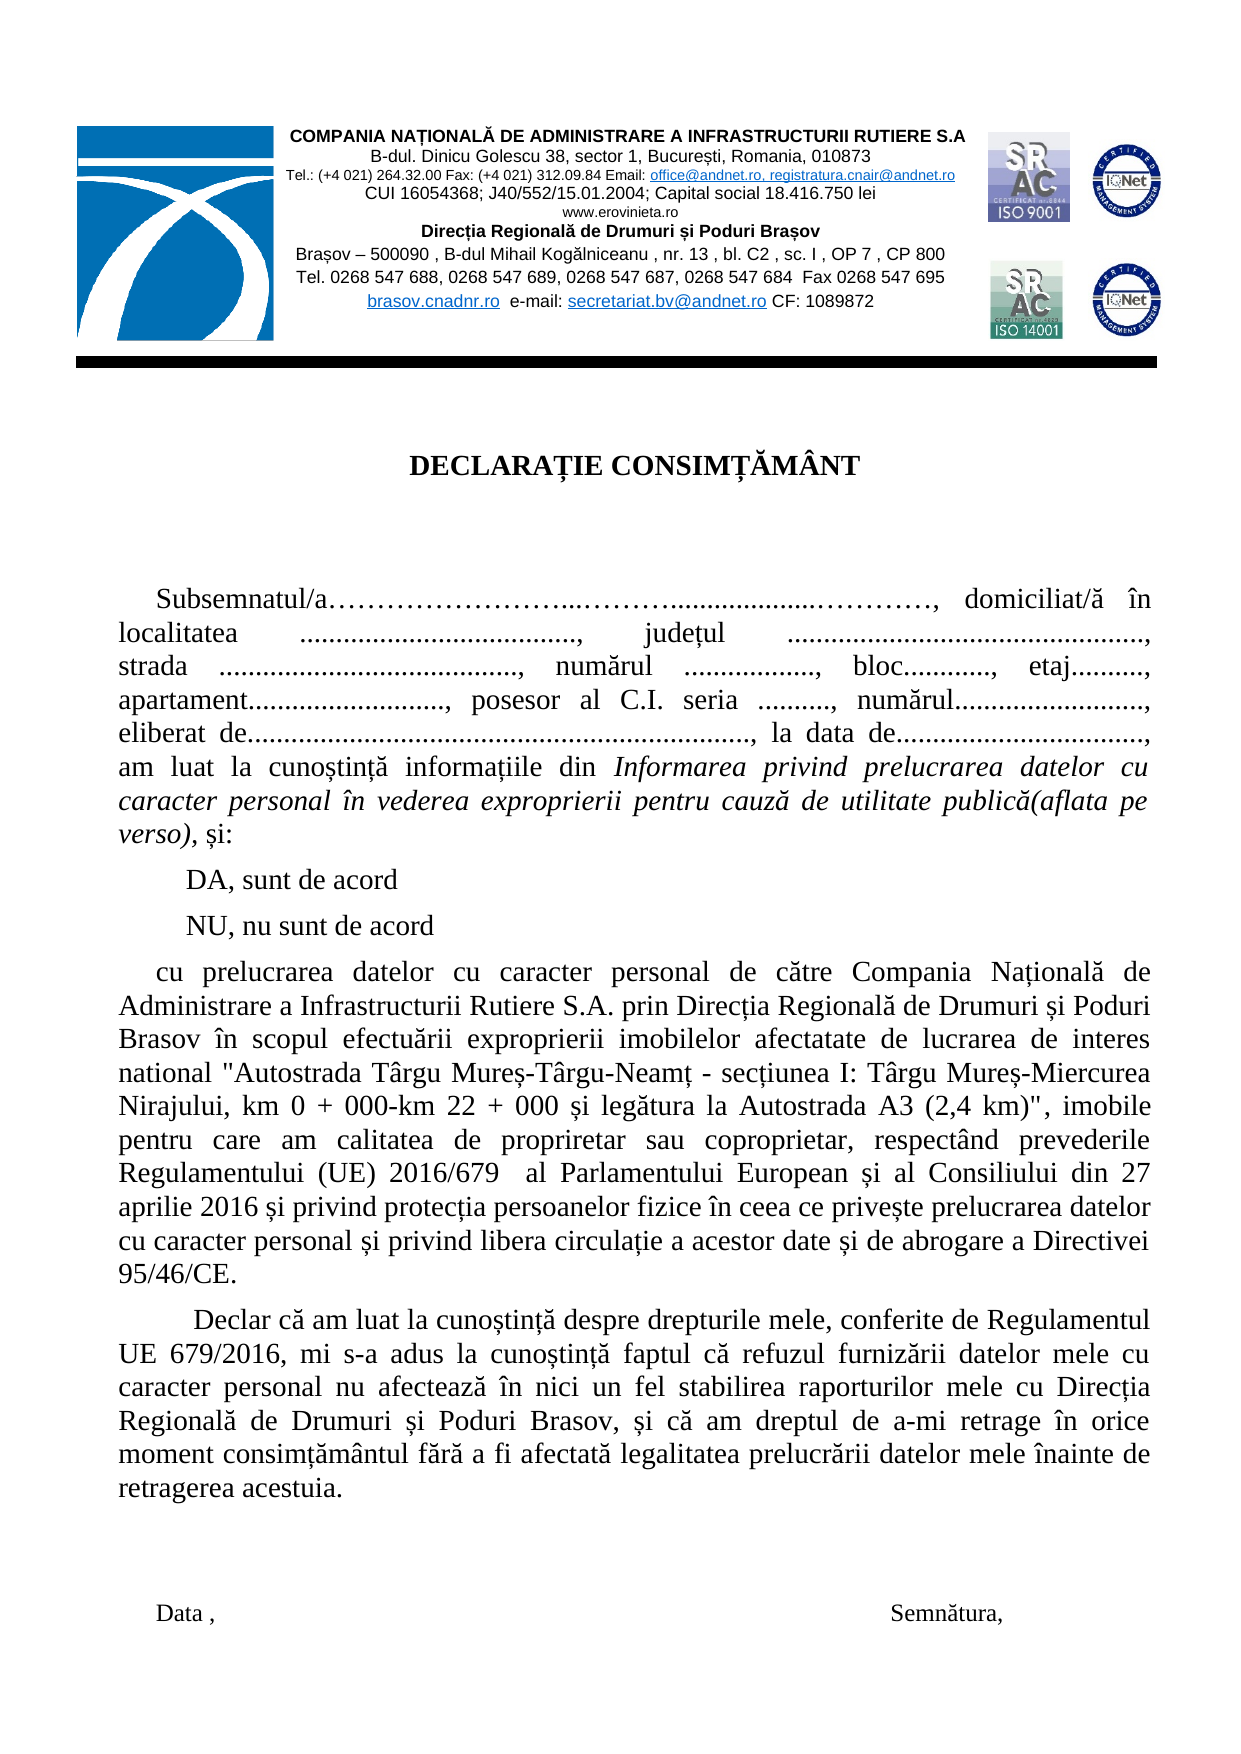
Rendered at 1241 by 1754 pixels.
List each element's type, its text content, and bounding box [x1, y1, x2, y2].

text  DA, sunt de acord [118, 862, 1152, 896]
text cu prelucrarea datelor cu caracter personal de către Compania Națională de Administrare a Infrastructurii Rutiere S.A. prin Direcția Regională de Drumuri și Poduri Brasov în scopul efectuării exproprierii imobilelor afectatate de lucrarea de interes national "Autostrada Târgu Mureș-Târgu-Neamț - secțiunea I: Târgu Mureș-Miercurea Nirajului, km 0 + 000-km 22 + 000 și legătura la Autostrada A3 (2,4 km)", imobile pentru care am calitatea de propriretar sau coproprietar, respectând prevederile Regulamentului (UE) 2016/679 al Parlamentului European și al Consiliului din 27 aprilie 2016 și privind protecția persoanelor fizice în ceea ce privește prelucrarea datelor cu caracter personal și privind libera circulație a acestor date și de abrogare a Directivei 95/46/CE. [118, 954, 1152, 1290]
text Data , Semnătura, [118, 1598, 1152, 1627]
text Declar că am luat la cunoștință despre drepturile mele, conferite de Regulamentul UE 679/2016, mi s-a adus la cunoștință faptul că refuzul furnizării datelor mele cu caracter personal nu afectează în nici un fel stabilirea raporturilor mele cu Direcția Regională de Drumuri și Poduri Brasov, și că am dreptul de a-mi retrage în orice moment consimțământul fără a fi afectată legalitatea prelucrării datelor mele înainte de retragerea acestuia. [118, 1302, 1152, 1503]
text  NU, nu sunt de acord [118, 908, 1152, 942]
text DECLARAȚIE CONSIMȚĂMÂNT [118, 448, 1152, 482]
text Subsemnatul/a……………………...………....................…………, domiciliat/ă în localitatea ......................................, județul ................................................., strada ........................................., numărul .................., bloc............, etaj.........., apartament..........................., posesor al C.I. seria .........., numărul.........................., eliberat de....................................................................., la data de.................................., am luat la cunoștință informațiile din Informarea privind prelucrarea datelor cu caracter personal în vederea exproprierii pentru cauză de utilitate publică(aflata pe verso), și: [118, 581, 1152, 850]
picture [1088, 139, 1165, 222]
picture [76, 126, 274, 341]
picture [1088, 258, 1165, 341]
picture [988, 258, 1065, 341]
picture [988, 132, 1070, 222]
